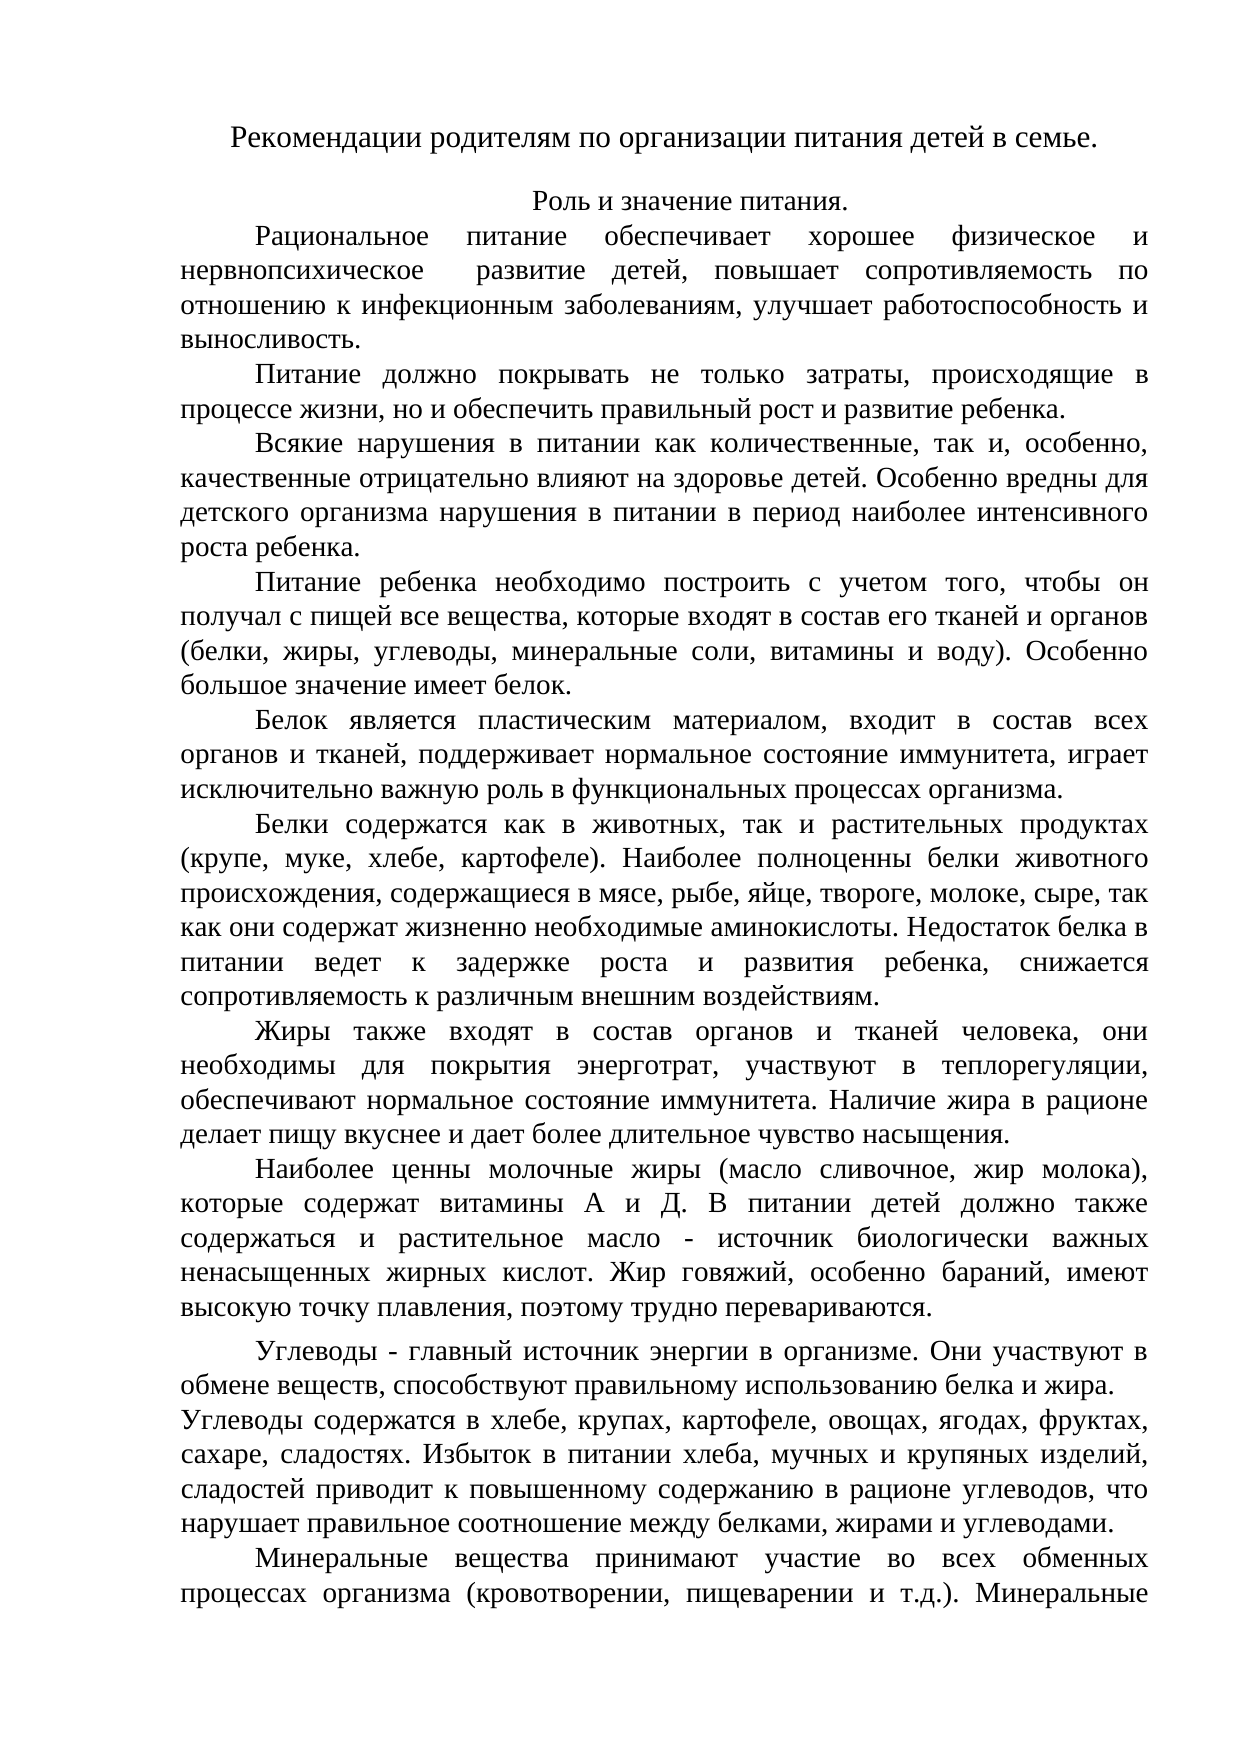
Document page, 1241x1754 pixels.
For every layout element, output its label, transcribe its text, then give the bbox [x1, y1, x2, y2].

text Рациональное питание обеспечивает хорошее физическое и нервнопсихическое развитие детей, повышает сопротивляемость по отношению к инфекционным заболеваниям, улучшает работоспособность и выносливость. [180, 218, 1149, 355]
text Роль и значение питания. [255, 183, 1149, 217]
text Питание ребенка необходимо построить с учетом того, чтобы он получал с пищей все вещества, которые входят в состав его тканей и органов (белки, жиры, углеводы, минеральные соли, витамины и воду). Особенно большое значение имеет белок. [180, 564, 1149, 701]
text Белки содержатся как в животных, так и растительных продуктах (крупе, муке, хлебе, картофеле). Наиболее полноценны белки животного происхождения, содержащиеся в мясе, рыбе, яйце, твороге, молоке, сыре, так как они содержат жизненно необходимые аминокислоты. Недостаток белка в питании ведет к задержке роста и развития ребенка, снижается сопротивляемость к различным внешним воздействиям. [180, 806, 1149, 1012]
text Углеводы - главный источник энергии в организме. Они участвуют в обмене веществ, способствуют правильному использованию белка и жира. [180, 1333, 1149, 1401]
text Жиры также входят в состав органов и тканей человека, они необходимы для покрытия энерготрат, участвуют в теплорегуляции, обеспечивают нормальное состояние иммунитета. Наличие жира в рационе делает пищу вкуснее и дает более длительное чувство насыщения. [180, 1013, 1149, 1150]
text Питание должно покрывать не только затраты, происходящие в процессе жизни, но и обеспечить правильный рост и развитие ребенка. [180, 356, 1149, 424]
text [180, 1540, 1149, 1608]
text Белок является пластическим материалом, входит в состав всех органов и тканей, поддерживает нормальное состояние иммунитета, играет исключительно важную роль в функциональных процессах организма. [180, 702, 1149, 804]
text Наиболее ценны молочные жиры (масло сливочное, жир молока), которые содержат витамины А и Д. В питании детей должно также содержаться и растительное масло - источник биологически важных ненасыщенных жирных кислот. Жир говяжий, особенно бараний, имеют высокую точку плавления, поэтому трудно перевариваются. [180, 1151, 1149, 1323]
text Рекомендации родителям по организации питания детей в семье. [177, 118, 1152, 154]
text Всякие нарушения в питании как количественные, так и, особенно, качественные отрицательно влияют на здоровье детей. Особенно вредны для детского организма нарушения в питании в период наиболее интенсивного роста ребенка. [180, 426, 1149, 562]
text Углеводы содержатся в хлебе, крупах, картофеле, овощах, ягодах, фруктах, сахаре, сладостях. Избыток в питании хлеба, мучных и крупяных изделий, сладостей приводит к повышенному содержанию в рационе углеводов, что нарушает правильное соотношение между белками, жирами и углеводами. [180, 1402, 1149, 1539]
